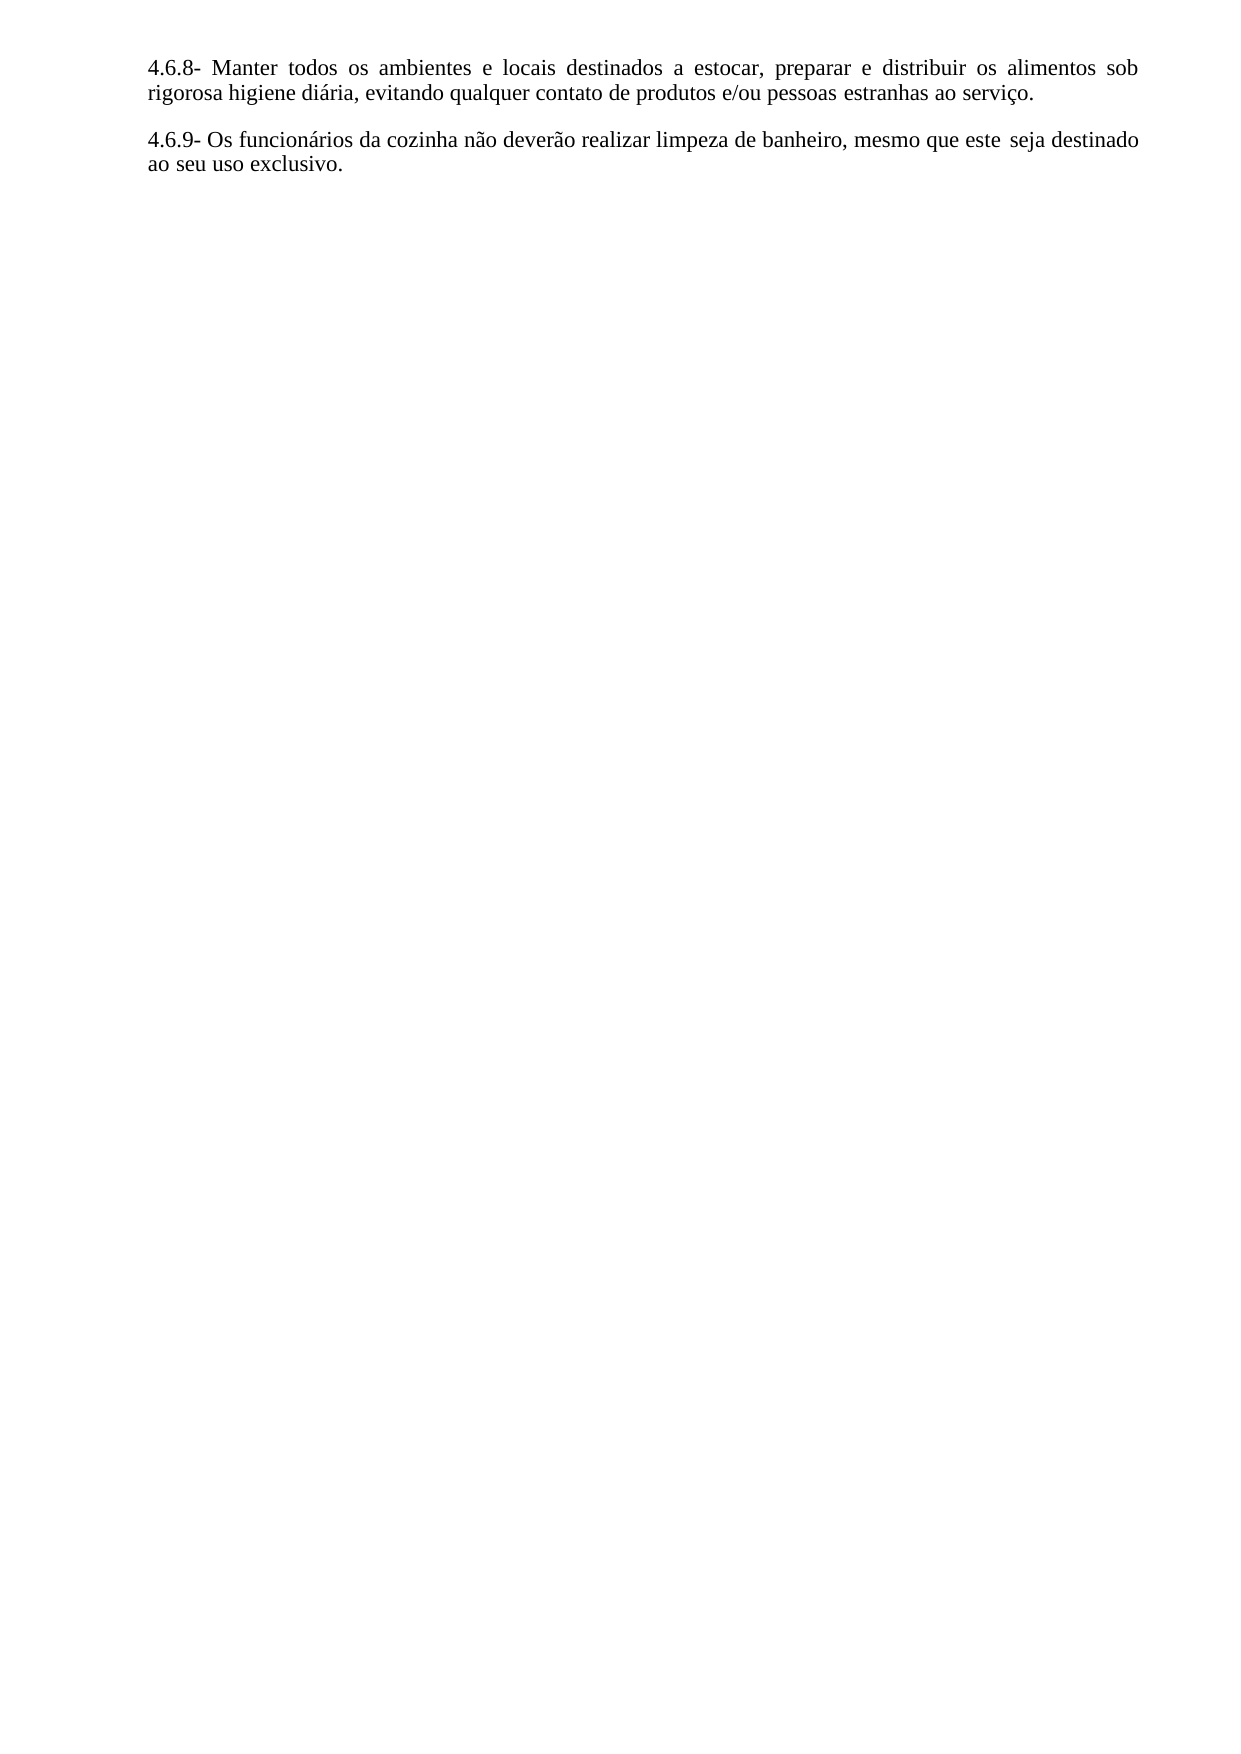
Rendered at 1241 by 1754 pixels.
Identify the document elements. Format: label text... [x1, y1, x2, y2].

text 4.6.9- Os funcionários da cozinha não deverão realizar limpeza de banheiro, mesmo que este seja destinado ao seu uso exclusivo. [148, 129, 1139, 177]
text 4.6.8- Manter todos os ambientes e locais destinados a estocar, preparar e distribuir os alimentos sob rigorosa higiene diária, evitando qualquer contato de produtos e/ou pessoas estranhas ao serviço. [148, 56, 1139, 105]
